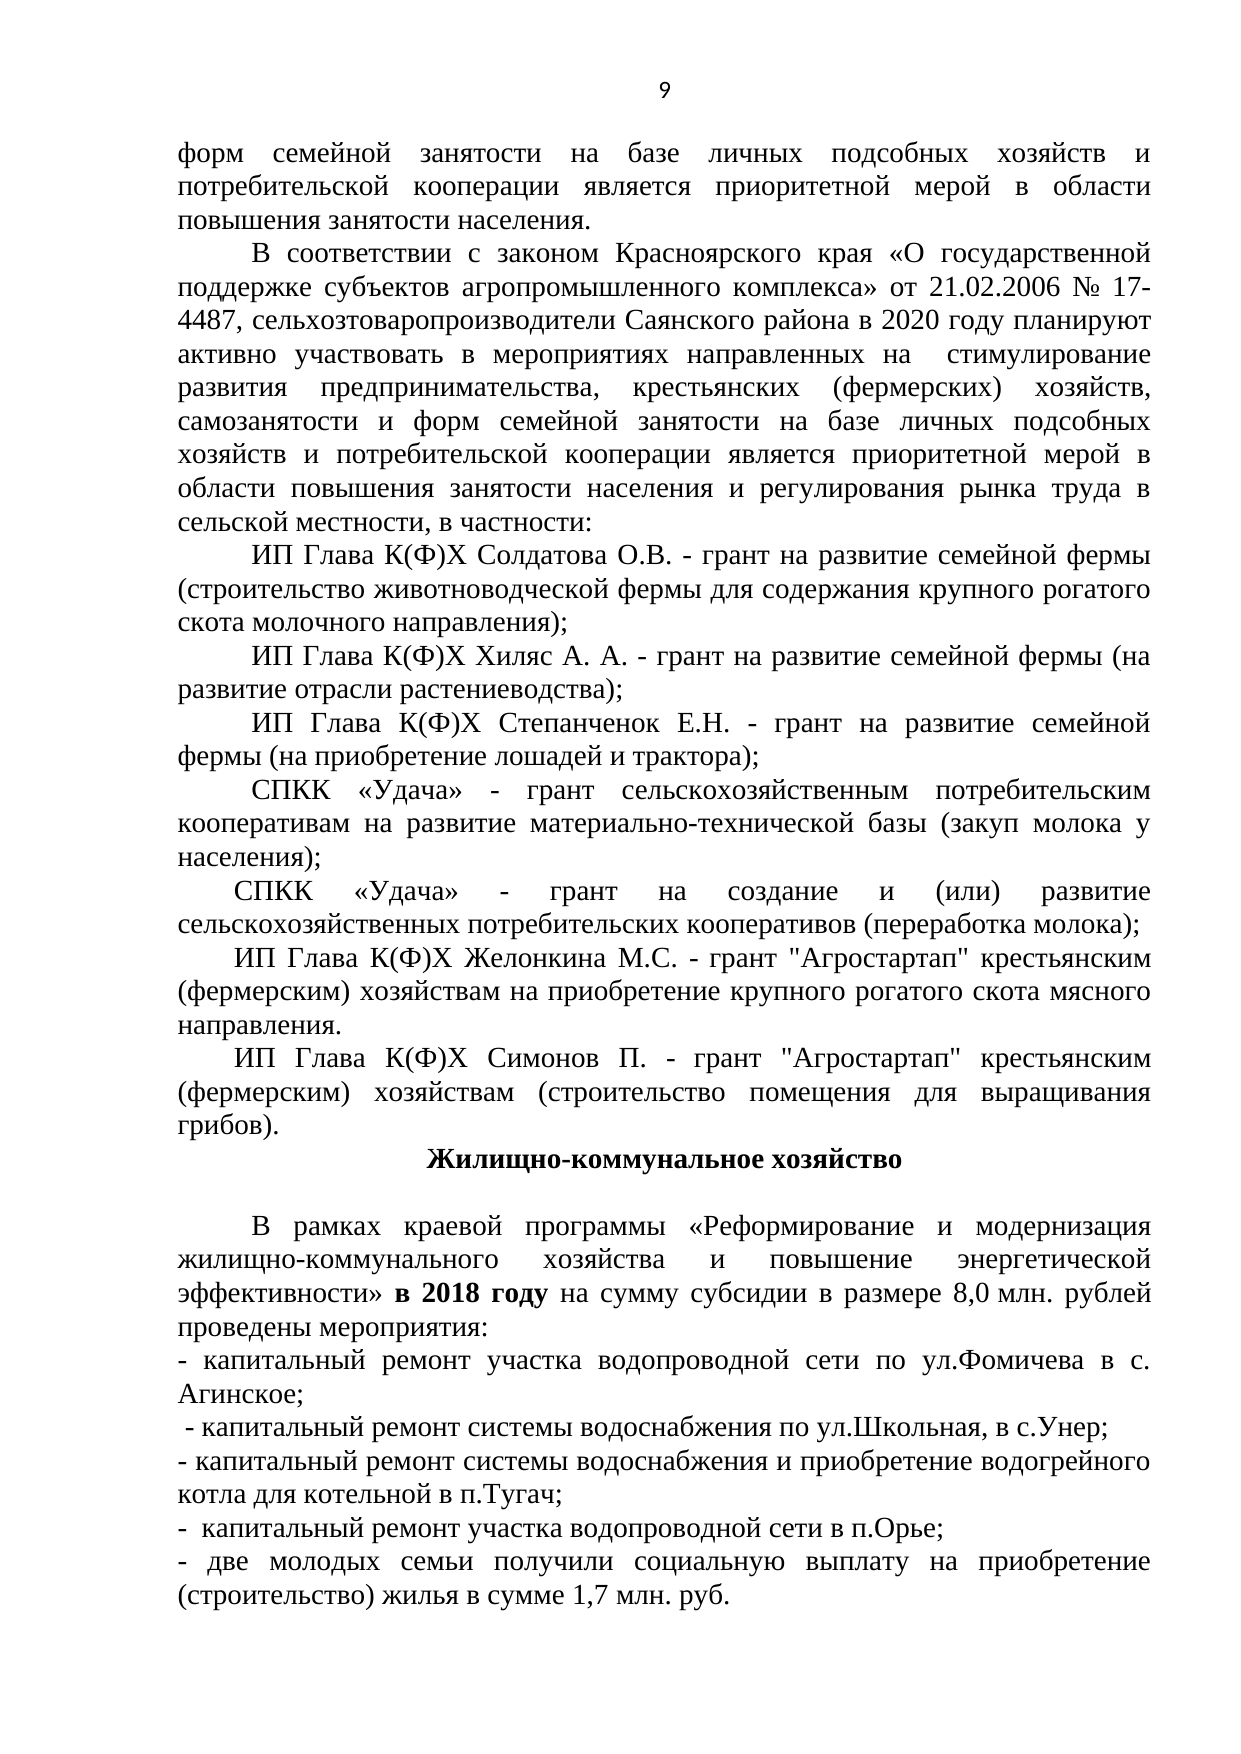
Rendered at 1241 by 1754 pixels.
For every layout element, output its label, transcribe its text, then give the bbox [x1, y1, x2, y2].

text - капитальный ремонт системы водоснабжения и приобретение водогрейного котла для котельной в п.Тугач; [177, 1443, 1152, 1510]
text ИП Глава К(Ф)Х Желонкина М.С. - грант "Агростартап" крестьянским (фермерским) хозяйствам на приобретение крупного рогатого скота мясного направления. [177, 940, 1152, 1040]
text - две молодых семьи получили социальную выплату на приобретение (строительство) жилья в сумме 1,7 млн. руб. [177, 1543, 1152, 1611]
text СПКК «Удача» - грант на создание и (или) развитие сельскохозяйственных потребительских кооперативов (переработка молока); [177, 873, 1152, 940]
text СПКК «Удача» - грант сельскохозяйственным потребительским кооперативам на развитие материально-технической базы (закуп молока у населения); [177, 772, 1152, 873]
text В соответствии с законом Красноярского края «О государственной поддержке субъектов агропромышленного комплекса» от 21.02.2006 № 17-4487, сельхозтоваропроизводители Саянского района в 2020 году планируют активно участвовать в мероприятиях направленных на стимулирование развития предпринимательства, крестьянских (фермерских) хозяйств, самозанятости и форм семейной занятости на базе личных подсобных хозяйств и потребительской кооперации является приоритетной мерой в области повышения занятости населения и регулирования рынка труда в сельской местности, в частности: [177, 235, 1152, 537]
text - капитальный ремонт участка водопроводной сети по ул.Фомичева в с. Агинское; [177, 1342, 1152, 1409]
text ИП Глава К(Ф)Х Степанченок Е.Н. - грант на развитие семейной фермы (на приобретение лошадей и трактора); [177, 705, 1152, 772]
text В рамках краевой программы «Реформирование и модернизация жилищно-коммунального хозяйства и повышение энергетической эффективности» в 2018 году на сумму субсидии в размере 8,0 млн. рублей проведены мероприятия: [177, 1208, 1152, 1342]
text Жилищно-коммунальное хозяйство [177, 1141, 1152, 1174]
text - капитальный ремонт системы водоснабжения по ул.Школьная, в с.Унер; [177, 1409, 1152, 1443]
text ИП Глава К(Ф)Х Солдатова О.В. - грант на развитие семейной фермы (строительство животноводческой фермы для содержания крупного рогатого скота молочного направления); [177, 537, 1152, 638]
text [177, 135, 1152, 235]
text ИП Глава К(Ф)Х Хиляс А. А. - грант на развитие семейной фермы (на развитие отрасли растениеводства); [177, 638, 1152, 705]
text ИП Глава К(Ф)Х Симонов П. - грант "Агростартап" крестьянским (фермерским) хозяйствам (строительство помещения для выращивания грибов). [177, 1040, 1152, 1141]
text - капитальный ремонт участка водопроводной сети в п.Орье; [177, 1510, 1152, 1543]
